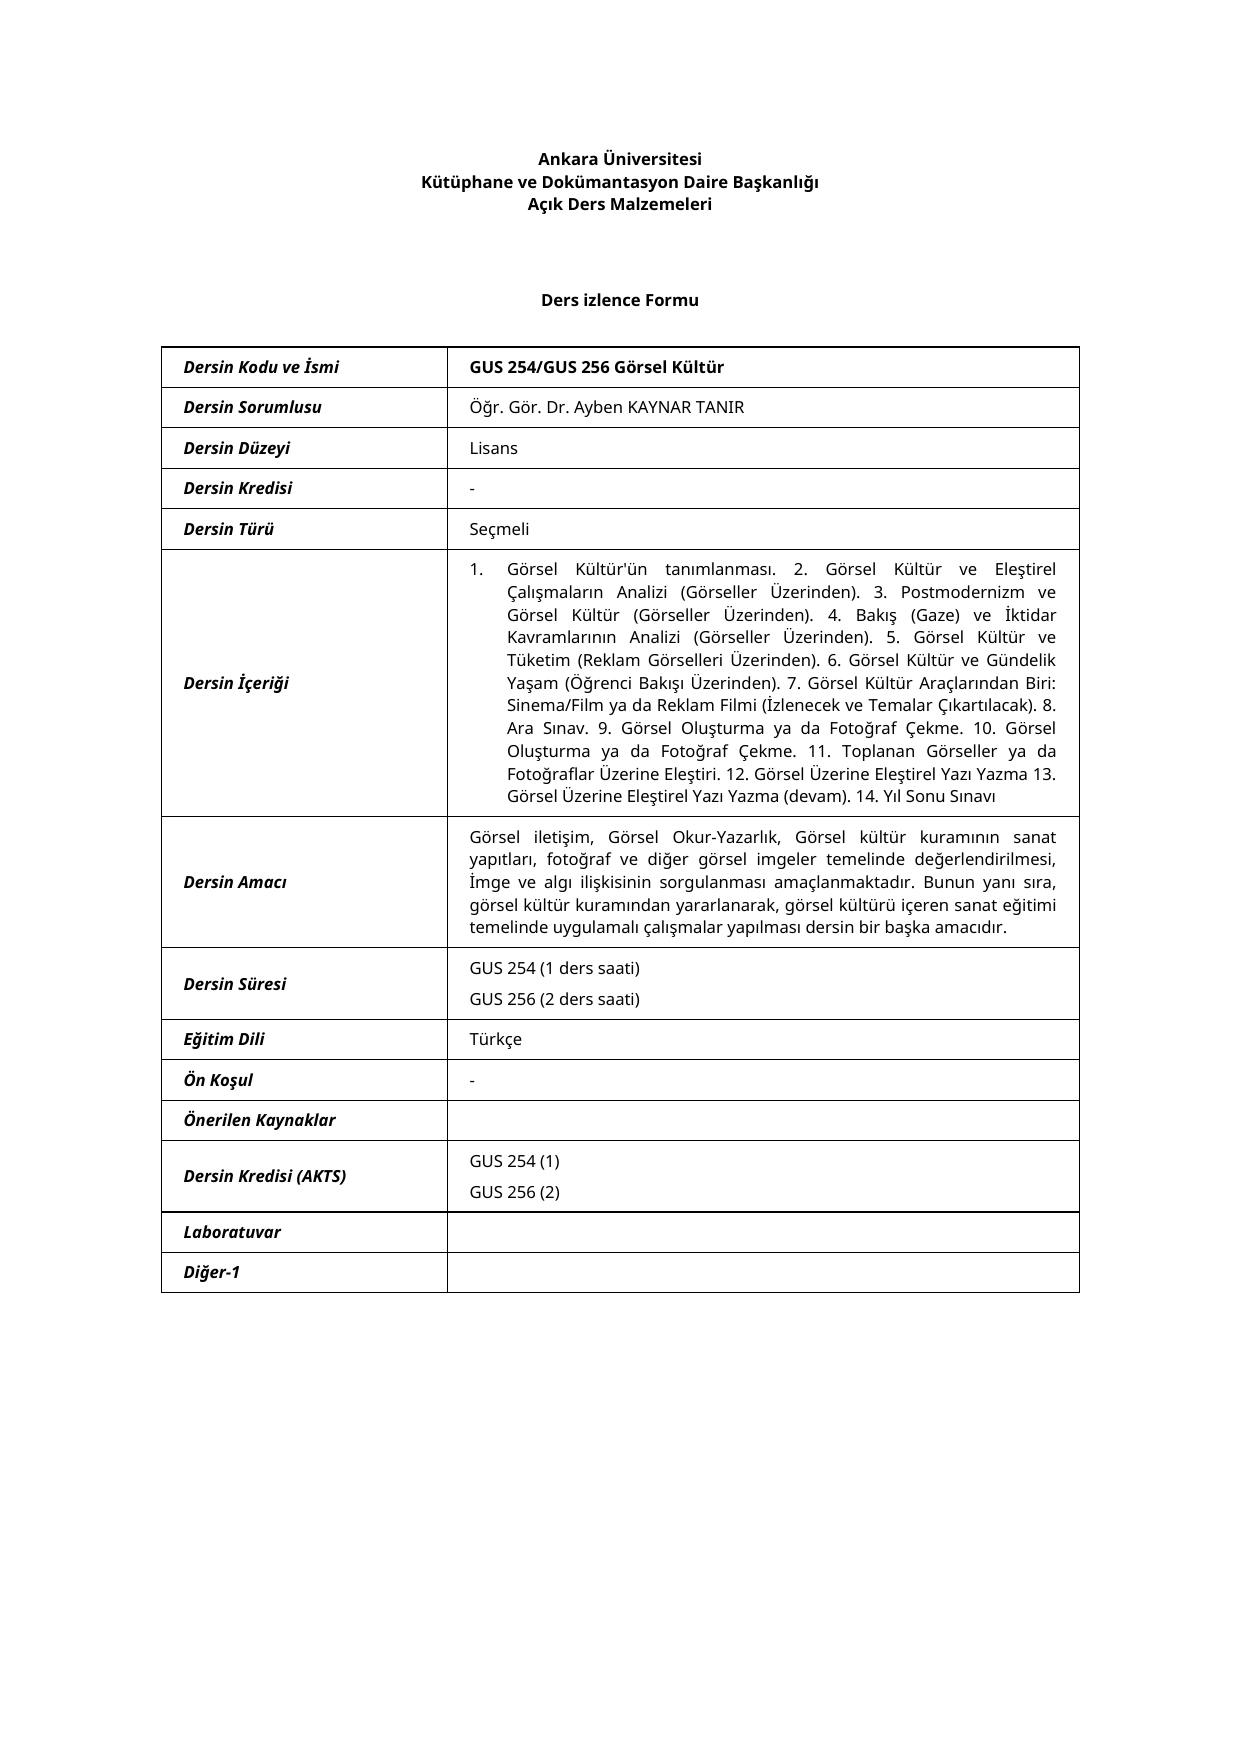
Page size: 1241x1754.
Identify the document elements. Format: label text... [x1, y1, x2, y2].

table_cell Görsel Kültür'ün tanımlanması. 2. Görsel Kültür ve Eleştirel Çalışmaların Analizi (Görseller Üzerinden). 3. Postmodernizm ve Görsel Kültür (Görseller Üzerinden). 4. Bakış (Gaze) ve İktidar Kavramlarının Analizi (Görseller Üzerinden). 5. Görsel Kültür ve Tüketim (Reklam Görselleri Üzerinden). 6. Görsel Kültür ve Gündelik Yaşam (Öğrenci Bakışı Üzerinden). 7. Görsel Kültür Araçlarından Biri: Sinema/Film ya da Reklam Filmi (İzlenecek ve Temalar Çıkartılacak). 8. Ara Sınav. 9. Görsel Oluşturma ya da Fotoğraf Çekme. 10. Görsel Oluşturma ya da Fotoğraf Çekme. 11. Toplanan Görseller ya da Fotoğraflar Üzerine Eleştiri. 12. Görsel Üzerine Eleştirel Yazı Yazma 13. Görsel Üzerine Eleştirel Yazı Yazma (devam). 14. Yıl Sonu Sınavı [448, 550, 1079, 816]
table_cell Eğitim Dili [162, 1020, 447, 1059]
table_cell - [448, 1060, 1079, 1099]
table_cell [448, 1253, 1079, 1292]
table_cell Dersin Amacı [162, 817, 447, 947]
table_cell [448, 1213, 1079, 1252]
table_cell Görsel iletişim, Görsel Okur-Yazarlık, Görsel kültür kuramının sanat yapıtları, fotoğraf ve diğer görsel imgeler temelinde değerlendirilmesi, İmge ve algı ilişkisinin sorgulanması amaçlanmaktadır. Bunun yanı sıra, görsel kültür kuramından yararlanarak, görsel kültürü içeren sanat eğitimi temelinde uygulamalı çalışmalar yapılması dersin bir başka amacıdır. [448, 817, 1079, 947]
table_cell Dersin Kredisi (AKTS) [162, 1141, 447, 1211]
table_cell Dersin Sorumlusu [162, 388, 447, 427]
table_cell Dersin Süresi [162, 948, 447, 1019]
table_cell [448, 1101, 1079, 1140]
table_header GUS 254/GUS 256 Görsel Kültür [448, 348, 1079, 387]
table_cell Dersin Düzeyi [162, 428, 447, 468]
table_cell - [448, 469, 1079, 508]
table_cell Lisans [448, 428, 1079, 468]
text Açık Ders Malzemeleri [148, 193, 1093, 216]
table_cell GUS 254 (1 ders saati) GUS 256 (2 ders saati) [448, 948, 1079, 1019]
table_cell Öğr. Gör. Dr. Ayben KAYNAR TANIR [448, 388, 1079, 427]
table_header Dersin Kodu ve İsmi [162, 348, 447, 387]
table_cell Önerilen Kaynaklar [162, 1101, 447, 1140]
text Ankara Üniversitesi Kütüphane ve Dokümantasyon Daire Başkanlığı [148, 148, 1093, 193]
table_cell Ön Koşul [162, 1060, 447, 1099]
text Ders izlence Formu [148, 288, 1093, 311]
table_cell GUS 254 (1) GUS 256 (2) [448, 1141, 1079, 1211]
table_cell Laboratuvar [162, 1213, 447, 1252]
table_cell Dersin Kredisi [162, 469, 447, 508]
table_cell Dersin Türü [162, 509, 447, 548]
table_cell Türkçe [448, 1020, 1079, 1059]
table_cell Diğer-1 [162, 1253, 447, 1292]
table_cell Seçmeli [448, 509, 1079, 548]
table_cell Dersin İçeriği [162, 550, 447, 816]
